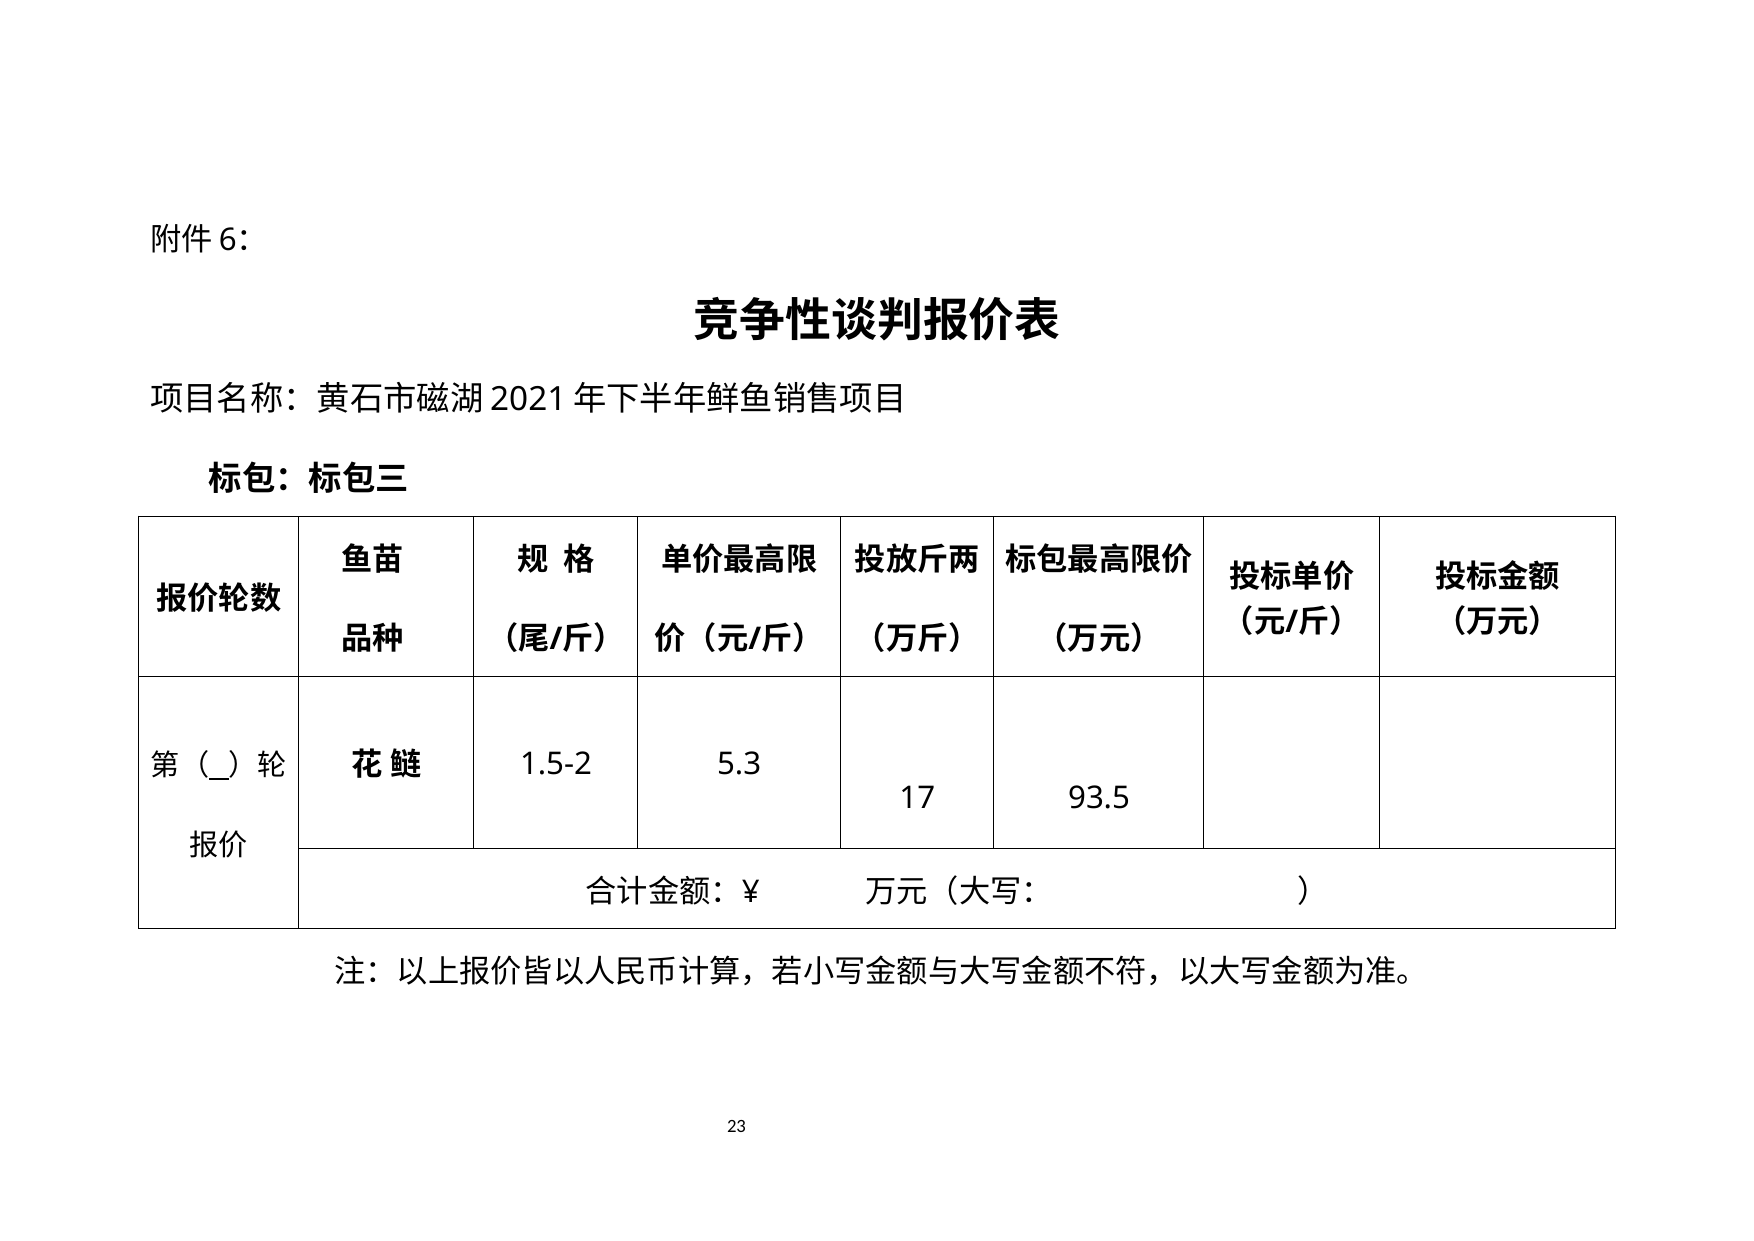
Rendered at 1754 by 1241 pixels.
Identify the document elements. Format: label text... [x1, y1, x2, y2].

table_cell [1380, 677, 1615, 848]
text 项目名称：黄石市磁湖2021年下半年鲜鱼销售项目 [150, 356, 1604, 436]
table_header 标包最高限价（万元） [994, 517, 1203, 676]
text 注：以上报价皆以人民币计算，若小写金额与大写金额不符，以大写金额为准。 [150, 929, 1604, 1009]
table_cell 93.5 [994, 677, 1203, 848]
table_header 投标金额 （万元） [1380, 517, 1615, 676]
text 附件6： [150, 197, 1604, 277]
table_cell 合计金额：¥ 万元（大写： ） [299, 849, 1615, 928]
table_header 报价轮数 [139, 517, 298, 676]
table_cell [1204, 677, 1379, 848]
text 竞争性谈判报价表 [150, 277, 1604, 356]
table_header 单价最高限价（元/斤） [638, 517, 840, 676]
table_header 鱼苗 品种 [299, 517, 473, 676]
table_header 规 格 （尾/斤） [474, 517, 637, 676]
table_cell 17 [841, 677, 993, 848]
table_cell 1.5-2 [474, 677, 637, 848]
table_header 投标单价 （元/斤） [1204, 517, 1379, 676]
table_cell 花 鲢 [299, 677, 473, 848]
subtitle 标包：标包三 [209, 436, 1604, 516]
table_cell 第（ ）轮报价 [139, 677, 298, 928]
table_header 投放斤两（万斤） [841, 517, 993, 676]
table_cell 5.3 [638, 677, 840, 848]
